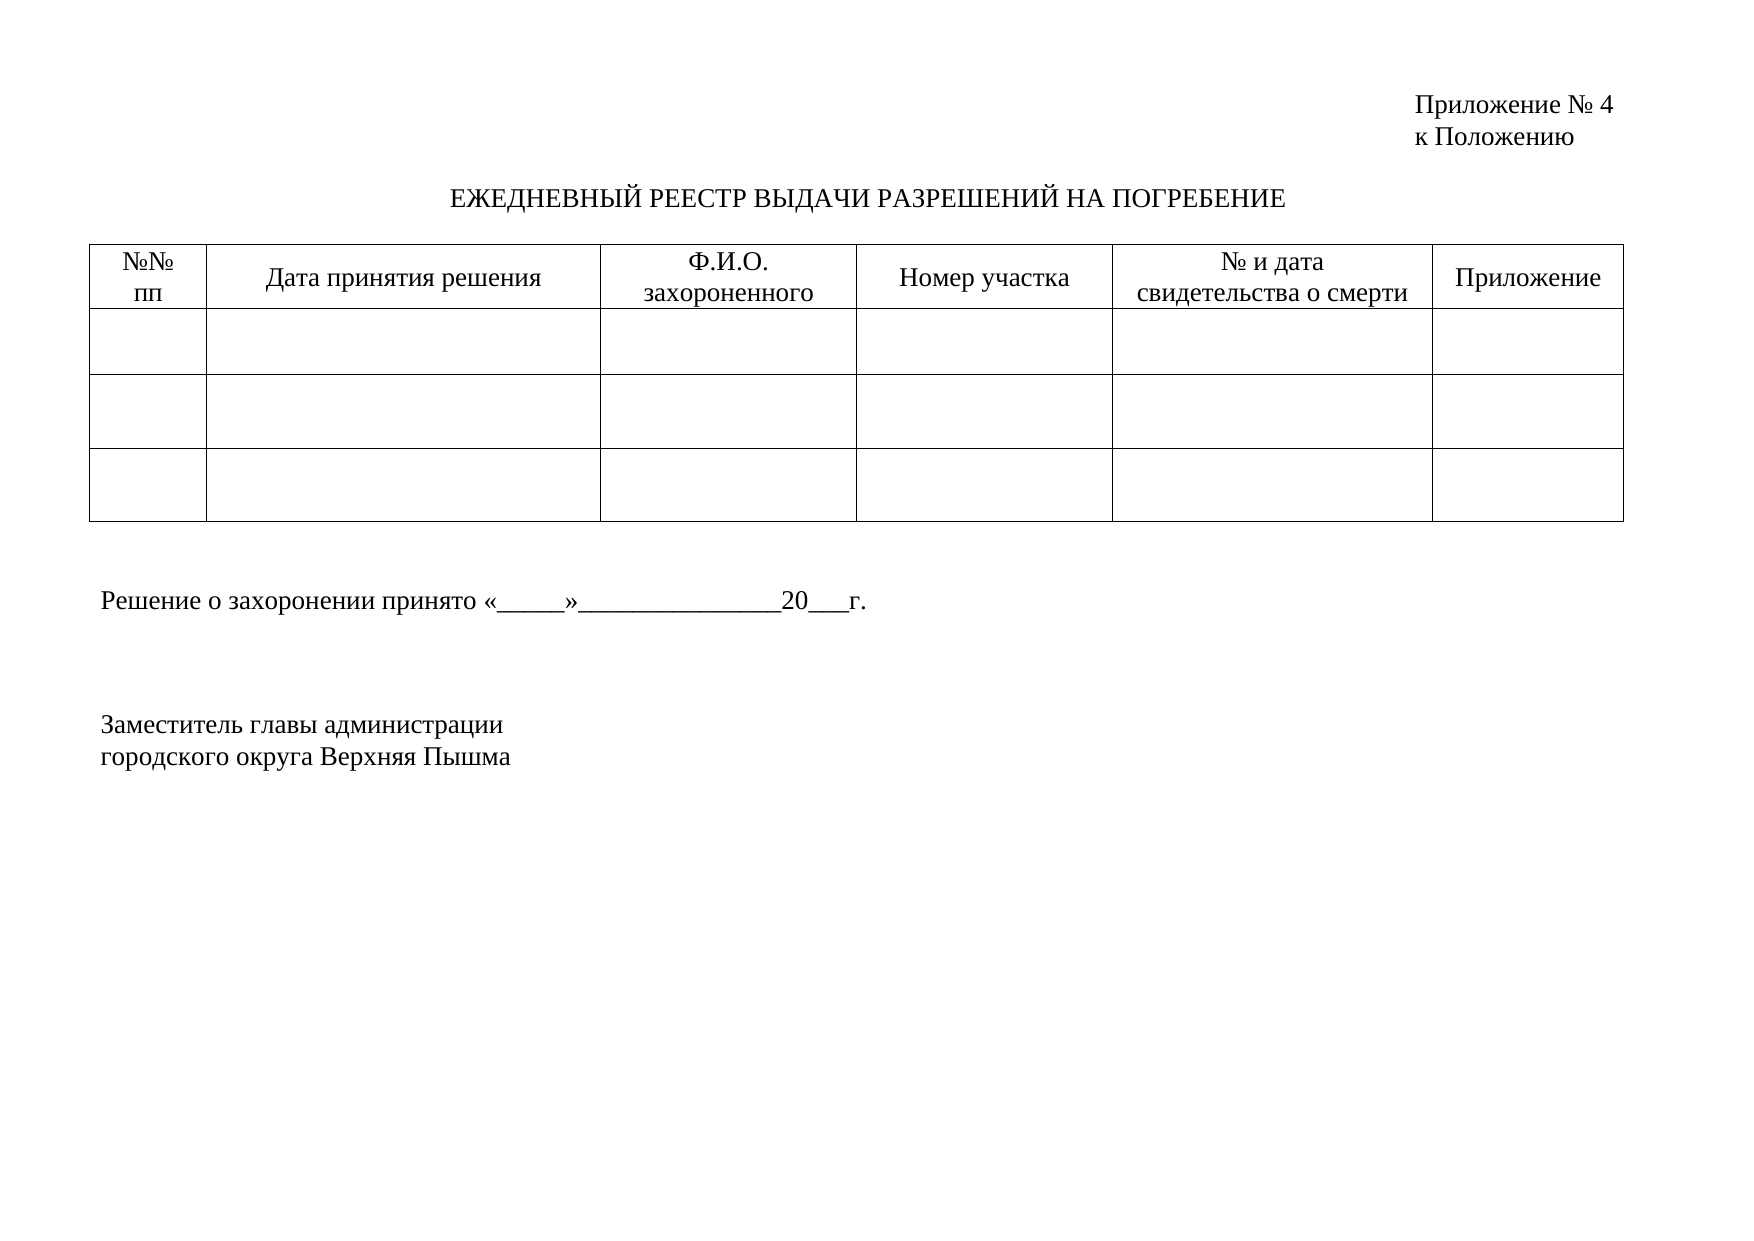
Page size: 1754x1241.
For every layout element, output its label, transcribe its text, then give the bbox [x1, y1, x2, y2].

table_cell [1433, 449, 1623, 521]
text ЕЖЕДНЕВНЫЙ РЕЕСТР ВЫДАЧИ РАЗРЕШЕНИЙ НА ПОГРЕБЕНИЕ [100, 182, 1636, 213]
table_cell [90, 449, 206, 521]
table_cell [207, 309, 600, 374]
table_cell [1113, 449, 1432, 521]
text к Положению [100, 120, 1636, 151]
table_header Приложение [1433, 245, 1623, 308]
table_cell [1113, 375, 1432, 448]
table_cell [1113, 309, 1432, 374]
text Решение о захоронении принято «_____»_______________20___г. [100, 584, 1636, 615]
text Приложение № 4 [100, 89, 1636, 120]
text городского округа Верхняя Пышма [100, 739, 1636, 771]
table_cell [1433, 375, 1623, 448]
table_cell [857, 449, 1112, 521]
table_header Дата принятия решения [207, 245, 600, 308]
table_header № и дата свидетельства о смерти [1113, 245, 1432, 308]
table_header Ф.И.О. захороненного [601, 245, 856, 308]
table_cell [207, 375, 600, 448]
table_cell [207, 449, 600, 521]
table_cell [1433, 309, 1623, 374]
table_cell [857, 375, 1112, 448]
table_cell [90, 375, 206, 448]
table_cell [90, 309, 206, 374]
table_header №№ пп [90, 245, 206, 308]
table_header Номер участка [857, 245, 1112, 308]
text Заместитель главы администрации [100, 708, 1636, 739]
table_cell [601, 449, 856, 521]
table_cell [857, 309, 1112, 374]
table_cell [601, 375, 856, 448]
table_cell [601, 309, 856, 374]
